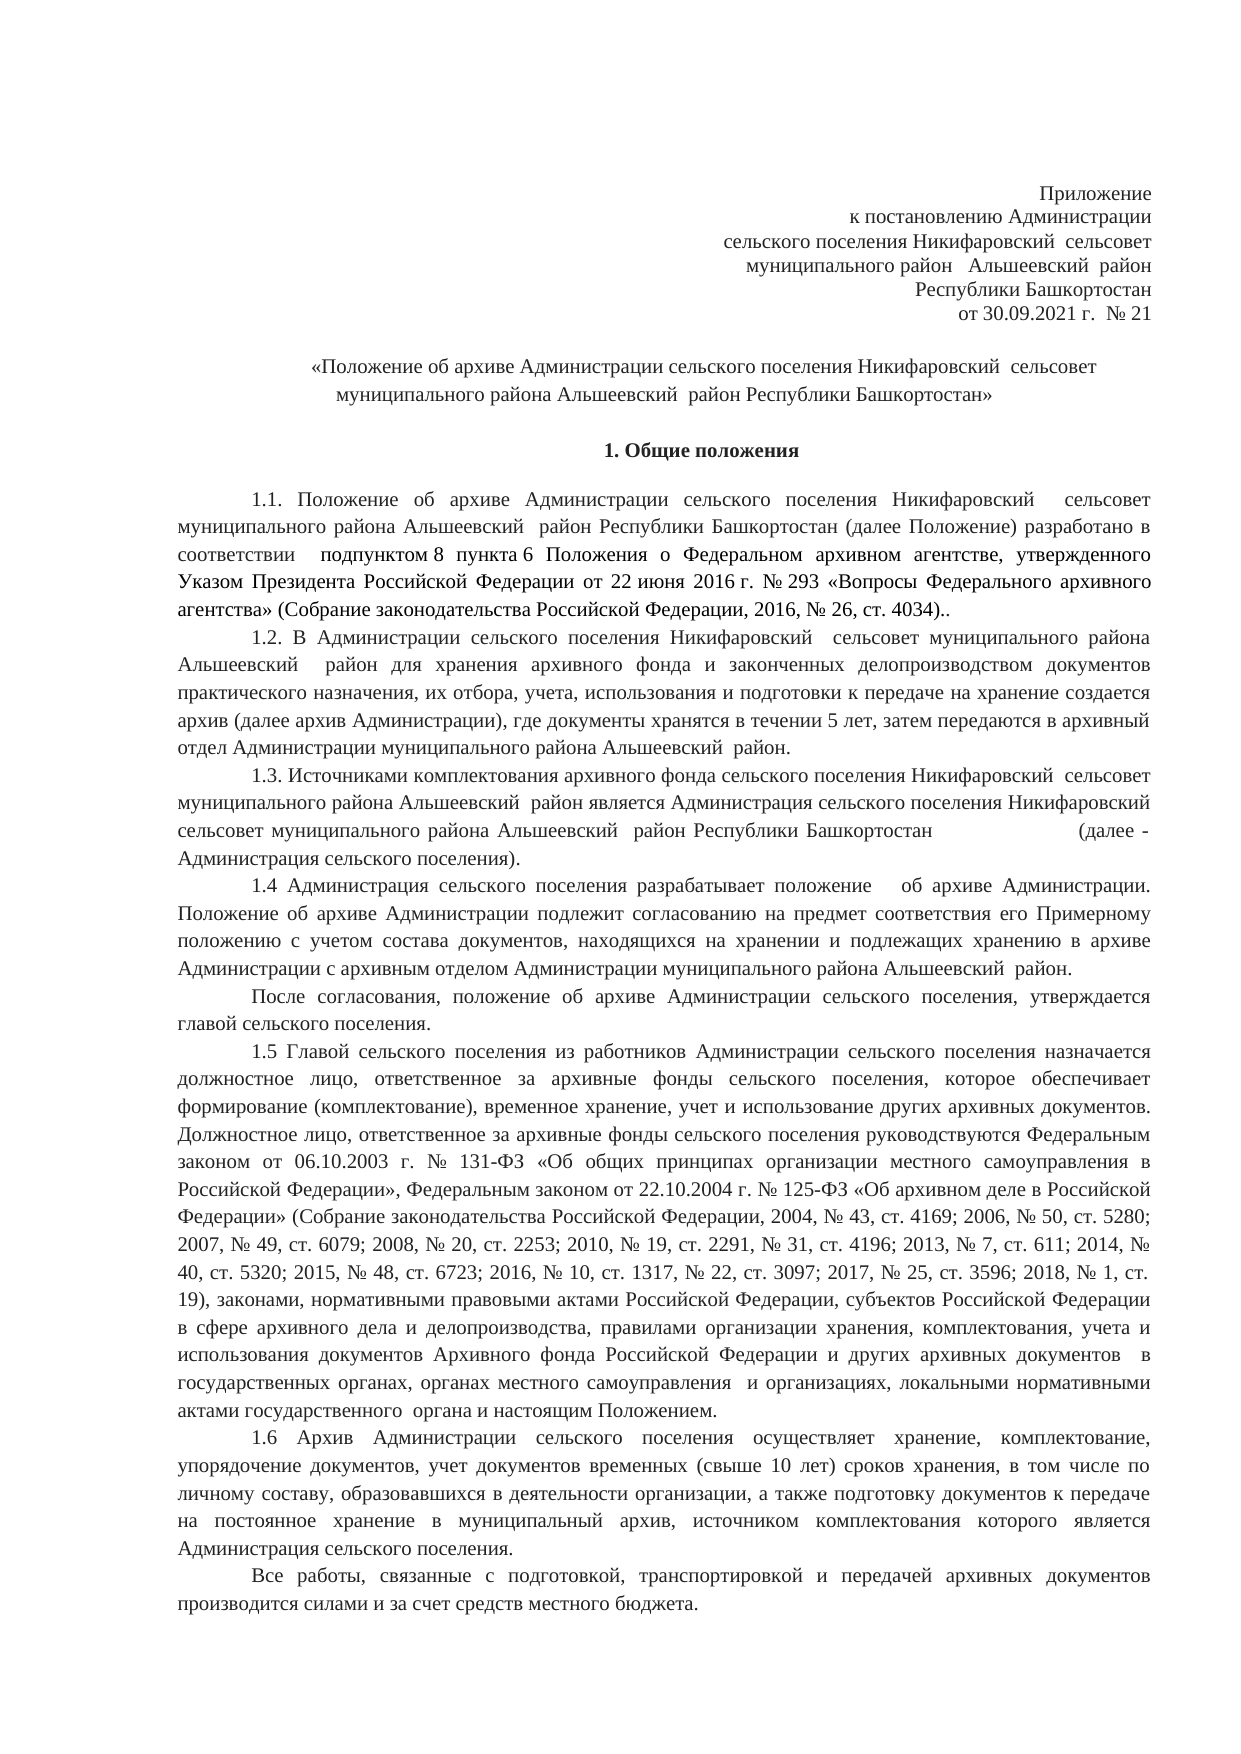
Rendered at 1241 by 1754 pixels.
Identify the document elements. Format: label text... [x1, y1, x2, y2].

text Приложение [177, 180, 1152, 204]
text к постановлению Администрации [177, 204, 1152, 228]
text 1.5 Главой сельского поселения из работников Администрации сельского поселения назначается должностное лицо, ответственное за архивные фонды сельского поселения, которое обеспечивает формирование (комплектование), временное хранение, учет и использование других архивных документов. Должностное лицо, ответственное за архивные фонды сельского поселения руководствуются Федеральным законом от 06.10.2003 г. № 131-ФЗ «Об общих принципах организации местного самоуправления в Российской Федерации», Федеральным законом от 22.10.2004 г. № 125-ФЗ «Об архивном деле в Российской Федерации» (Собрание законодательства Российской Федерации, 2004, № 43, ст. 4169; 2006, № 50, ст. 5280; 2007, № 49, ст. 6079; 2008, № 20, ст. 2253; 2010, № 19, ст. 2291, № 31, ст. 4196; 2013, № 7, ст. 611; 2014, № 40, ст. 5320; 2015, № 48, ст. 6723; 2016, № 10, ст. 1317, № 22, ст. 3097; 2017, № 25, ст. 3596; 2018, № 1, ст. 19), законами, нормативными правовыми актами Российской Федерации, субъектов Российской Федерации в сфере архивного дела и делопроизводства, правилами организации хранения, комплектования, учета и использования документов Архивного фонда Российской Федерации и других архивных документов в государственных органах, органах местного самоуправления и организациях, локальными нормативными актами государственного органа и настоящим Положением. [177, 1039, 1152, 1422]
text от 30.09.2021 г. № 21 [177, 301, 1152, 325]
text «Положение об архиве Администрации сельского поселения Никифаровский сельсовет муниципального района Альшеевский район Республики Башкортостан» [177, 354, 1152, 406]
text 1.2. В Администрации сельского поселения Никифаровский сельсовет муниципального района Альшеевский район для хранения архивного фонда и законченных делопроизводством документов практического назначения, их отбора, учета, использования и подготовки к передаче на хранение создается архив (далее архив Администрации), где документы хранятся в течении 5 лет, затем передаются в архивный отдел Администрации муниципального района Альшеевский район. [177, 625, 1152, 759]
text Все работы, связанные с подготовкой, транспортировкой и передачей архивных документов производится силами и за счет средств местного бюджета. [177, 1563, 1152, 1615]
text сельского поселения Никифаровский сельсовет [177, 228, 1152, 253]
text муниципального район Альшеевский район [177, 253, 1152, 277]
text Республики Башкортостан [177, 277, 1152, 301]
text 1.3. Источниками комплектования архивного фонда сельского поселения Никифаровский сельсовет муниципального района Альшеевский район является Администрация сельского поселения Никифаровский сельсовет муниципального района Альшеевский район Республики Башкортостан (далее - Администрация сельского поселения). [177, 763, 1152, 869]
text 1. Общие положения [177, 438, 1152, 462]
text 1.4 Администрация сельского поселения разрабатывает положение об архиве Администрации. Положение об архиве Администрации подлежит согласованию на предмет соответствия его Примерному положению с учетом состава документов, находящихся на хранении и подлежащих хранению в архиве Администрации с архивным отделом Администрации муниципального района Альшеевский район. [177, 873, 1152, 980]
text 1.1. Положение об архиве Администрации сельского поселения Никифаровский сельсовет муниципального района Альшеевский район Республики Башкортостан (далее Положение) разработано в соответствии подпунктом 8 пункта 6 Положения о Федеральном архивном агентстве, утвержденного Указом Президента Российской Федерации от 22 июня 2016 г. № 293 «Вопросы Федерального архивного агентства» (Собрание законодательства Российской Федерации, 2016, № 26, ст. 4034).. [177, 487, 1152, 621]
text 1.6 Архив Администрации сельского поселения осуществляет хранение, комплектование, упорядочение документов, учет документов временных (свыше 10 лет) сроков хранения, в том числе по личному составу, образовавшихся в деятельности организации, а также подготовку документов к передаче на постоянное хранение в муниципальный архив, источником комплектования которого является Администрация сельского поселения. [177, 1425, 1152, 1560]
text После согласования, положение об архиве Администрации сельского поселения, утверждается главой сельского поселения. [177, 983, 1152, 1035]
